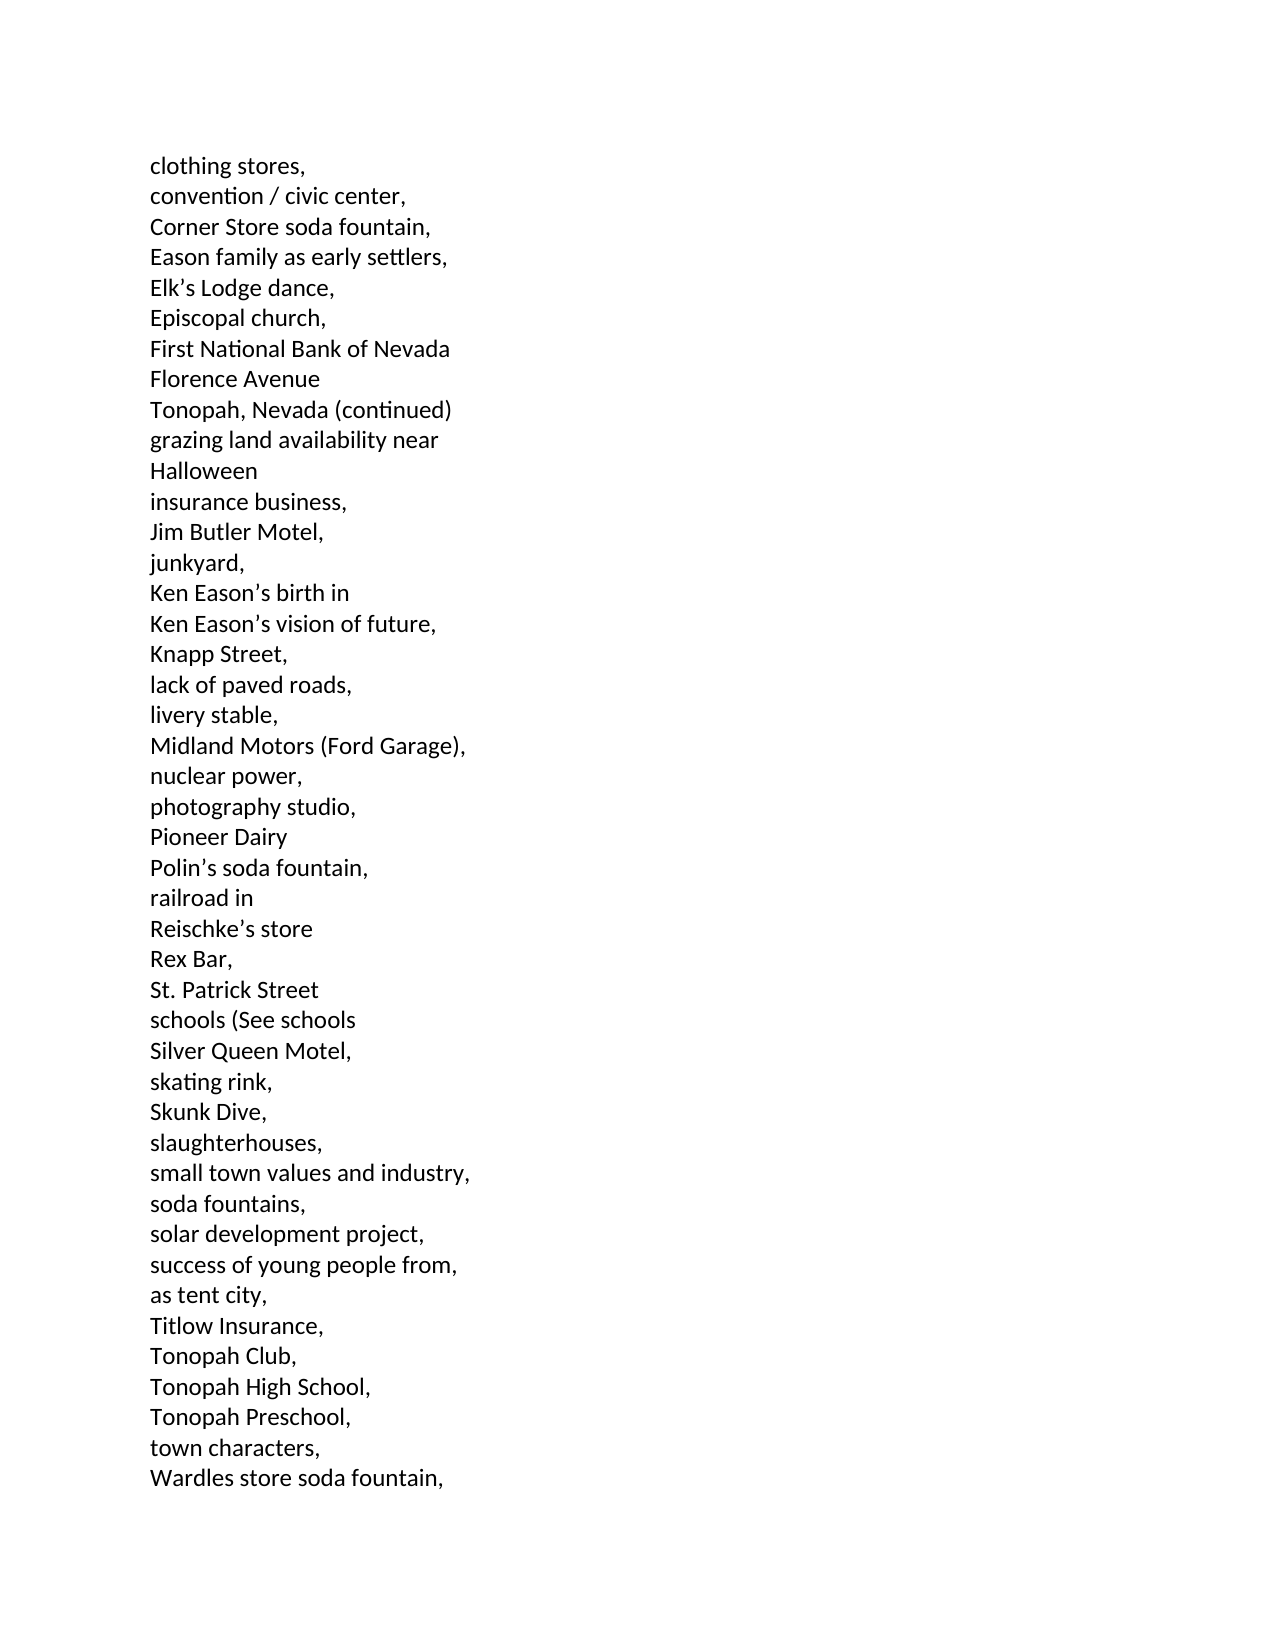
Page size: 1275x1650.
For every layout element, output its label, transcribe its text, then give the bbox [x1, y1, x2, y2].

text Midland Motors (Ford Garage), [150, 730, 1125, 760]
text success of young people from, [150, 1249, 1125, 1279]
text schools (See schools [150, 1004, 1125, 1035]
text solar development project, [150, 1218, 1125, 1249]
text Eason family as early settlers, [150, 242, 1125, 272]
text town characters, [150, 1432, 1125, 1462]
text Corner Store soda fountain, [150, 211, 1125, 242]
text Jim Butler Motel, [150, 516, 1125, 547]
text Wardles store soda fountain, [150, 1462, 1125, 1493]
text insurance business, [150, 486, 1125, 516]
text Knapp Street, [150, 638, 1125, 669]
text Tonopah, Nevada (continued) [150, 394, 1125, 425]
text Pioneer Dairy [150, 821, 1125, 852]
text First National Bank of Nevada [150, 333, 1125, 364]
text Tonopah High School, [150, 1371, 1125, 1401]
text Polin’s soda fountain, [150, 852, 1125, 882]
text slaughterhouses, [150, 1127, 1125, 1157]
text livery stable, [150, 699, 1125, 730]
text Halloween [150, 455, 1125, 486]
text Silver Queen Motel, [150, 1035, 1125, 1066]
text Episcopal church, [150, 303, 1125, 333]
text St. Patrick Street [150, 974, 1125, 1004]
text Titlow Insurance, [150, 1310, 1125, 1340]
text Reischke’s store [150, 913, 1125, 943]
text nuclear power, [150, 760, 1125, 791]
text Tonopah Club, [150, 1340, 1125, 1371]
text small town values and industry, [150, 1157, 1125, 1188]
text photography studio, [150, 791, 1125, 821]
text Rex Bar, [150, 943, 1125, 974]
text railroad in [150, 882, 1125, 913]
text convention / civic center, [150, 181, 1125, 211]
text lack of paved roads, [150, 669, 1125, 699]
text Florence Avenue [150, 364, 1125, 394]
text Elk’s Lodge dance, [150, 272, 1125, 303]
text Ken Eason’s birth in [150, 577, 1125, 608]
text junkyard, [150, 547, 1125, 577]
text as tent city, [150, 1279, 1125, 1310]
text skating rink, [150, 1066, 1125, 1096]
text clothing stores, [150, 150, 1125, 181]
text Tonopah Preschool, [150, 1401, 1125, 1432]
text soda fountains, [150, 1188, 1125, 1218]
text Skunk Dive, [150, 1096, 1125, 1127]
text grazing land availability near [150, 425, 1125, 455]
text Ken Eason’s vision of future, [150, 608, 1125, 638]
